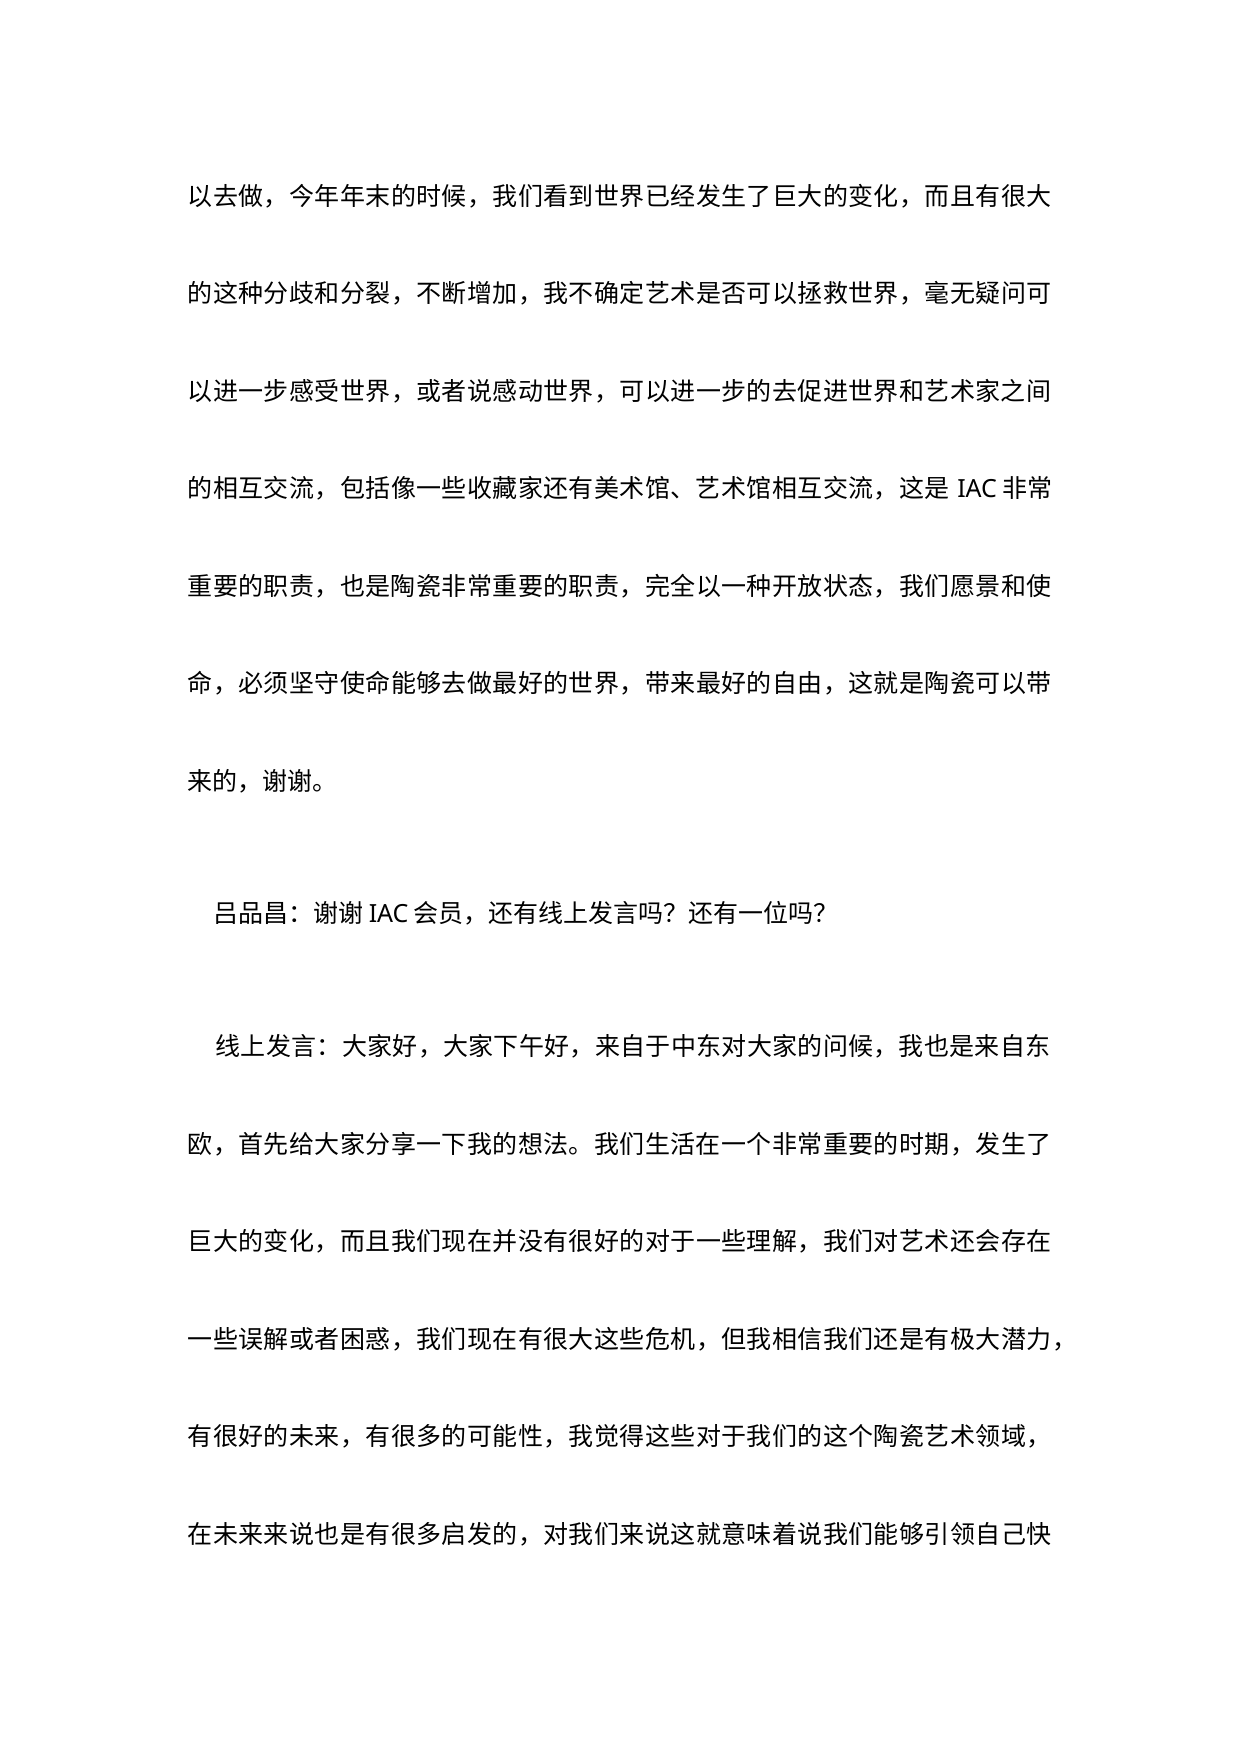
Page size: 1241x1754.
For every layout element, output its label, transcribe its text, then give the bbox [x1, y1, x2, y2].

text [187, 1012, 1053, 1565]
text 吕品昌：谢谢IAC会员，还有线上发言吗？还有一位吗？ [187, 879, 1053, 944]
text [187, 162, 1053, 812]
